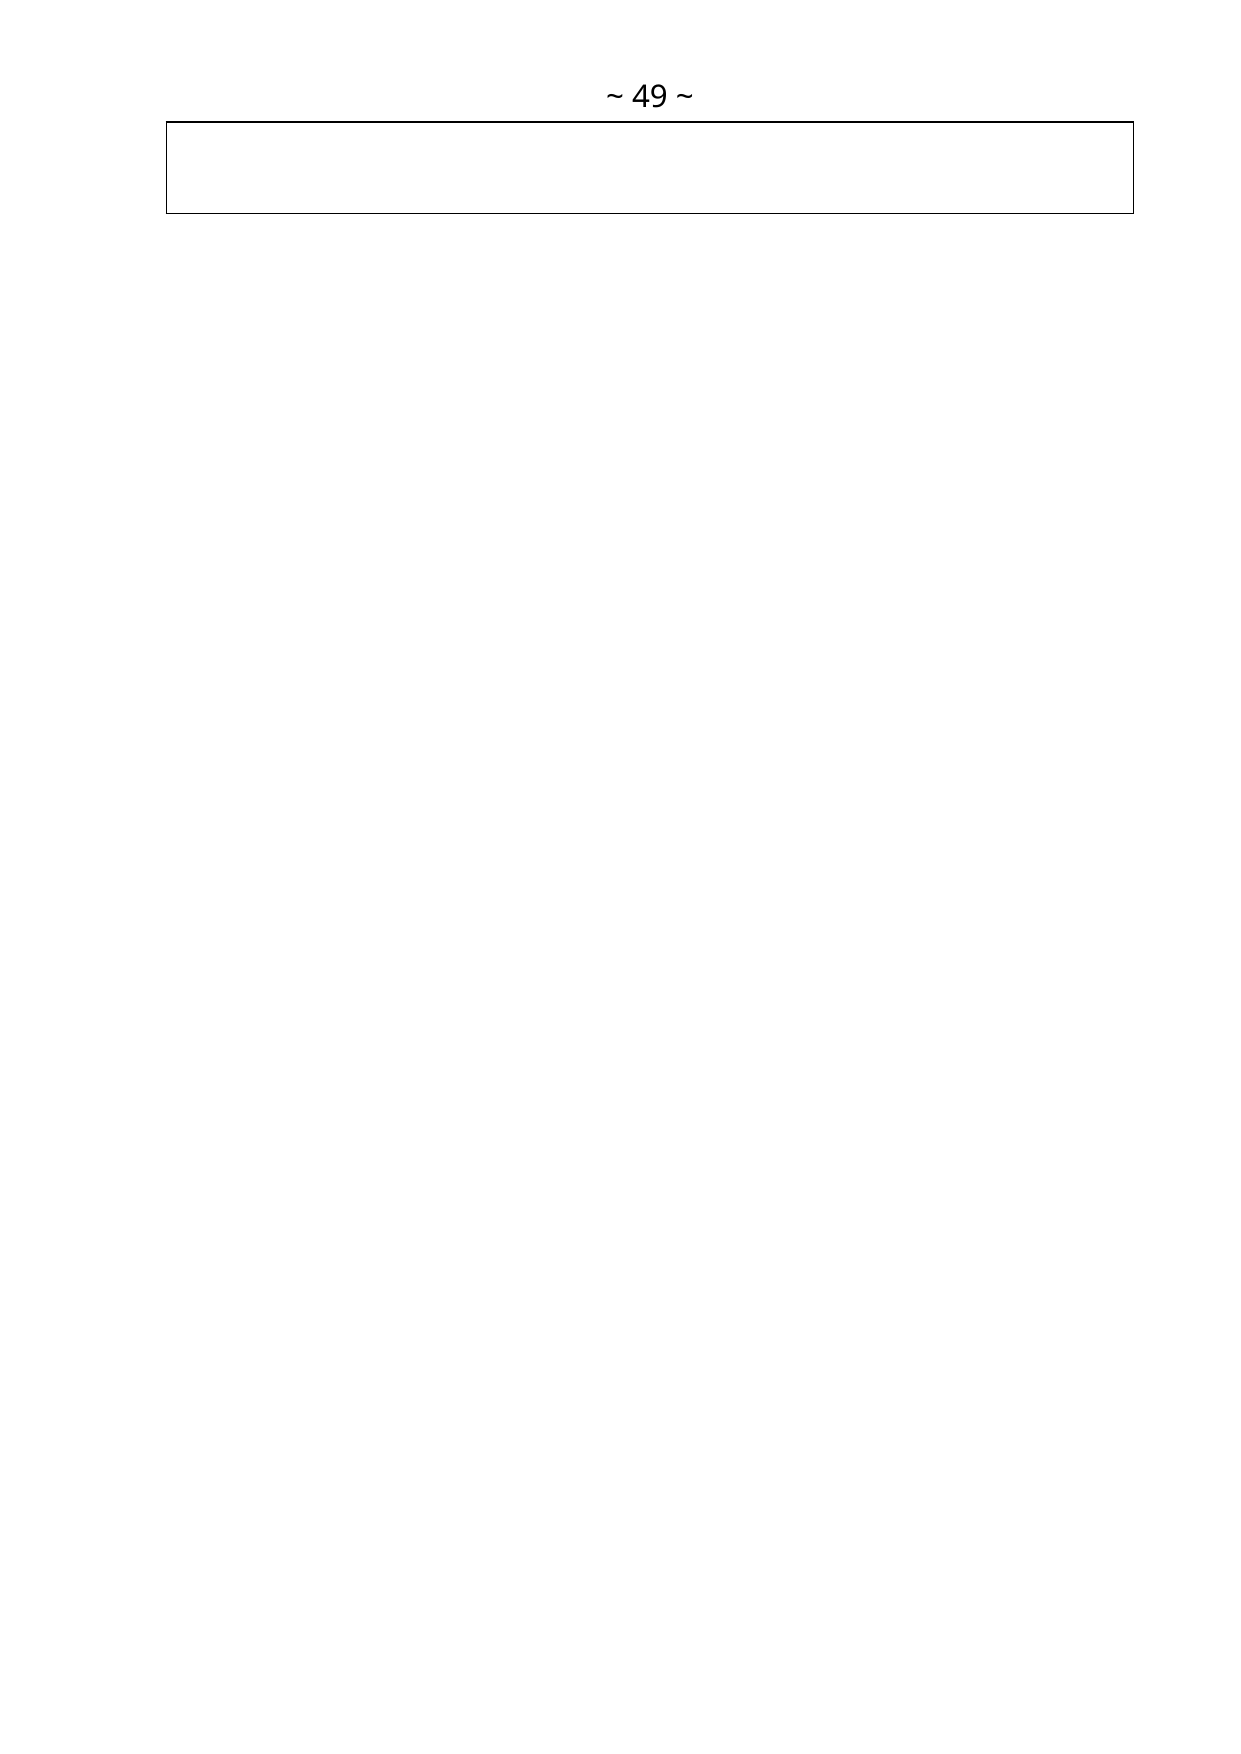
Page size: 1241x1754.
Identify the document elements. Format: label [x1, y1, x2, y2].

table_header [167, 123, 1133, 213]
